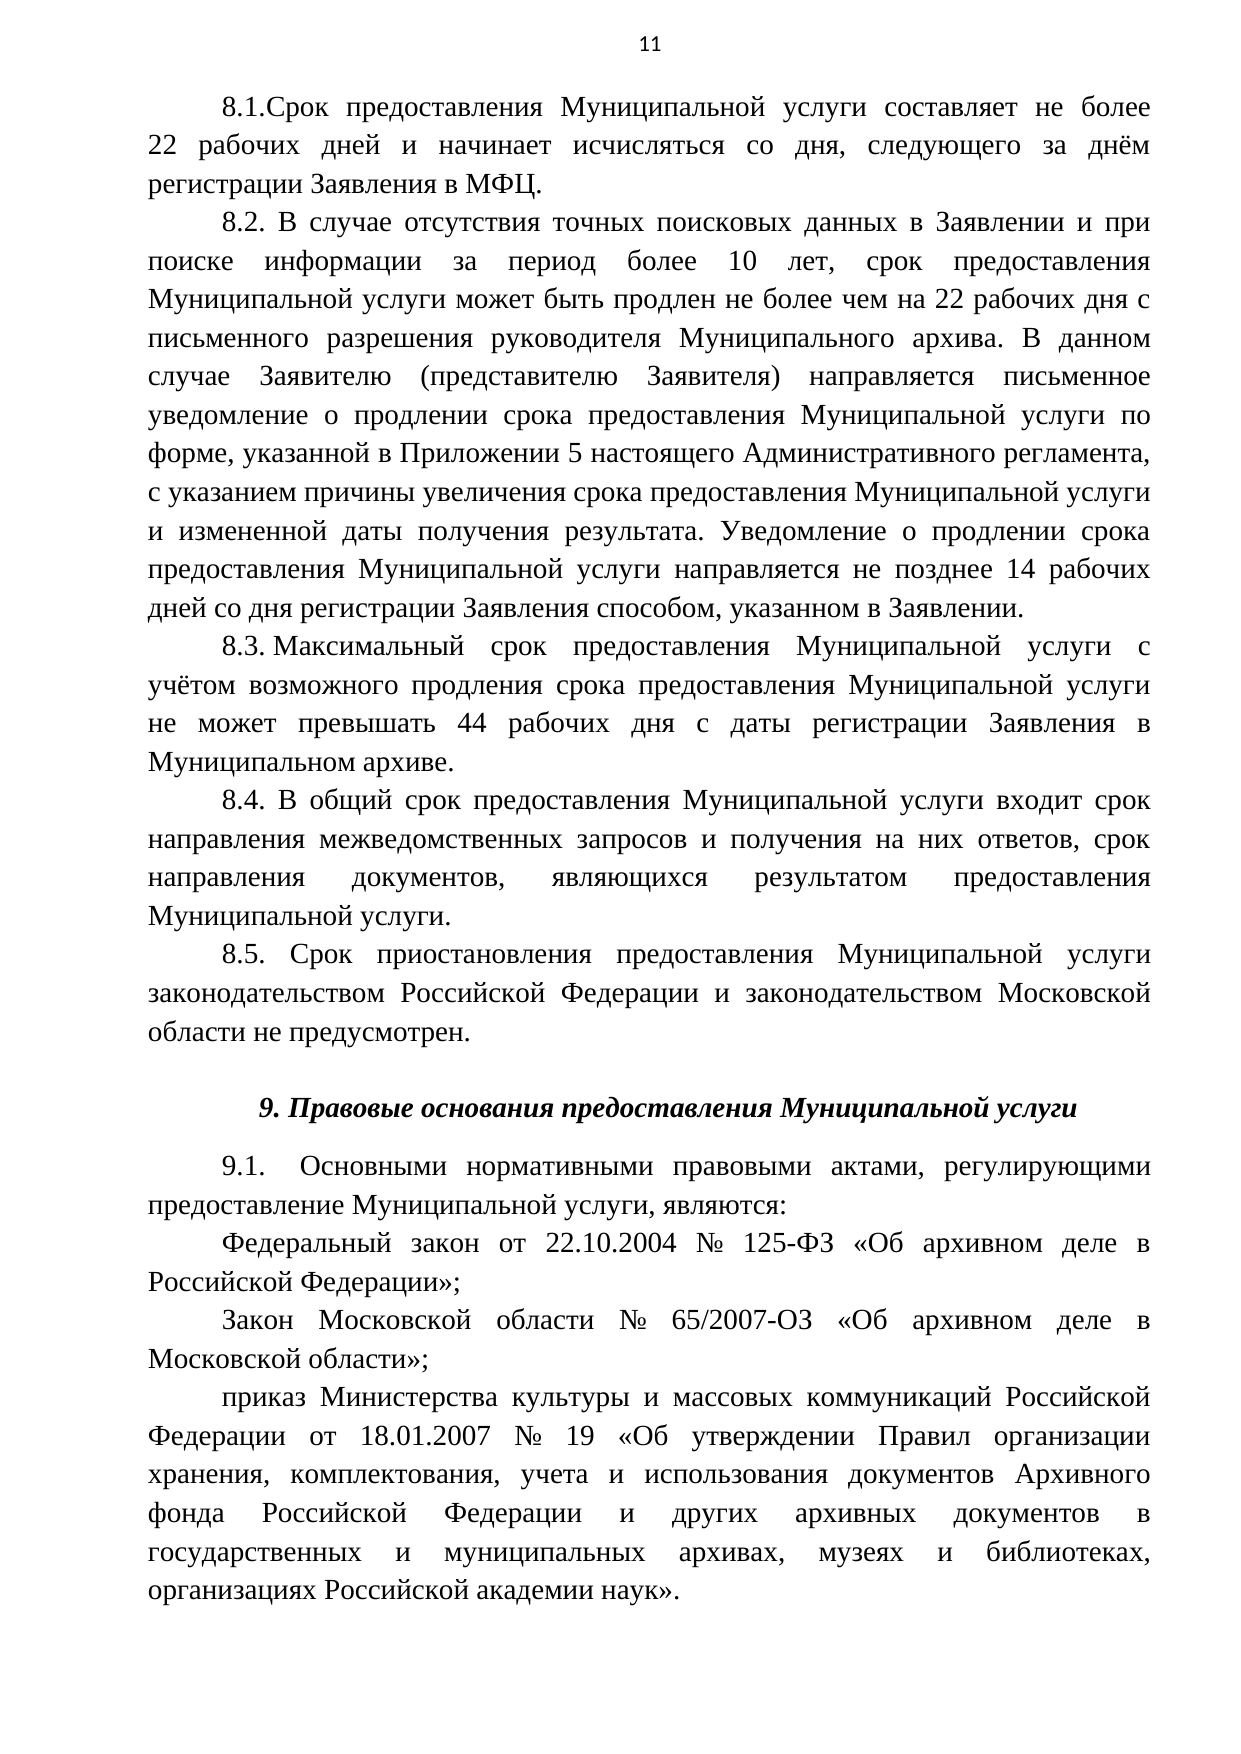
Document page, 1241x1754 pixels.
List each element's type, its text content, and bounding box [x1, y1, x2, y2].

list Срок предоставления Муниципальной услуги составляет не более 22 рабочих дней и начинает исчисляться со дня, следующего за днём регистрации Заявления в МФЦ. [148, 89, 1152, 199]
list приказ Министерства культуры и массовых коммуникаций Российской Федерации от 18.01.2007 № 19 «Об утверждении Правил организации хранения, комплектования, учета и использования документов Архивного фонда Российской Федерации и других архивных документов в государственных и муниципальных архивах, музеях и библиотеках, организациях Российской академии наук». [148, 1379, 1152, 1606]
list 8.5. Срок приостановления предоставления Муниципальной услуги законодательством Российской Федерации и законодательством Московской области не предусмотрен. [148, 937, 1152, 1047]
list Федеральный закон от 22.10.2004 № 125-ФЗ «Об архивном деле в Российской Федерации»; [148, 1225, 1152, 1297]
list Основными нормативными правовыми актами, регулирующими предоставление Муниципальной услуги, являются: [148, 1148, 1152, 1220]
list 8.4. В общий срок предоставления Муниципальной услуги входит срок направления межведомственных запросов и получения на них ответов, срок направления документов, являющихся результатом предоставления Муниципальной услуги. [148, 782, 1152, 932]
list 8.3. Максимальный срок предоставления Муниципальной услуги с учётом возможного продления срока предоставления Муниципальной услуги не может превышать 44 рабочих дня с даты регистрации Заявления в Муниципальном архиве. [148, 628, 1152, 777]
list Закон Московской области № 65/2007-ОЗ «Об архивном деле в Московской области»; [148, 1302, 1152, 1374]
text 8.2. В случае отсутствия точных поисковых данных в Заявлении и при поиске информации за период более 10 лет, срок предоставления Муниципальной услуги может быть продлен не более чем на 22 рабочих дня с письменного разрешения руководителя Муниципального архива. В данном случае Заявителю (представителю Заявителя) направляется письменное уведомление о продлении срока предоставления Муниципальной услуги по форме, указанной в Приложении 5 настоящего Административного регламента, с указанием причины увеличения срока предоставления Муниципальной услуги и измененной даты получения результата. Уведомление о продлении срока предоставления Муниципальной услуги направляется не позднее 14 рабочих дней со дня регистрации Заявления способом, указанном в Заявлении. [148, 204, 1152, 623]
list 9. Правовые основания предоставления Муниципальной услуги [185, 1090, 1152, 1123]
